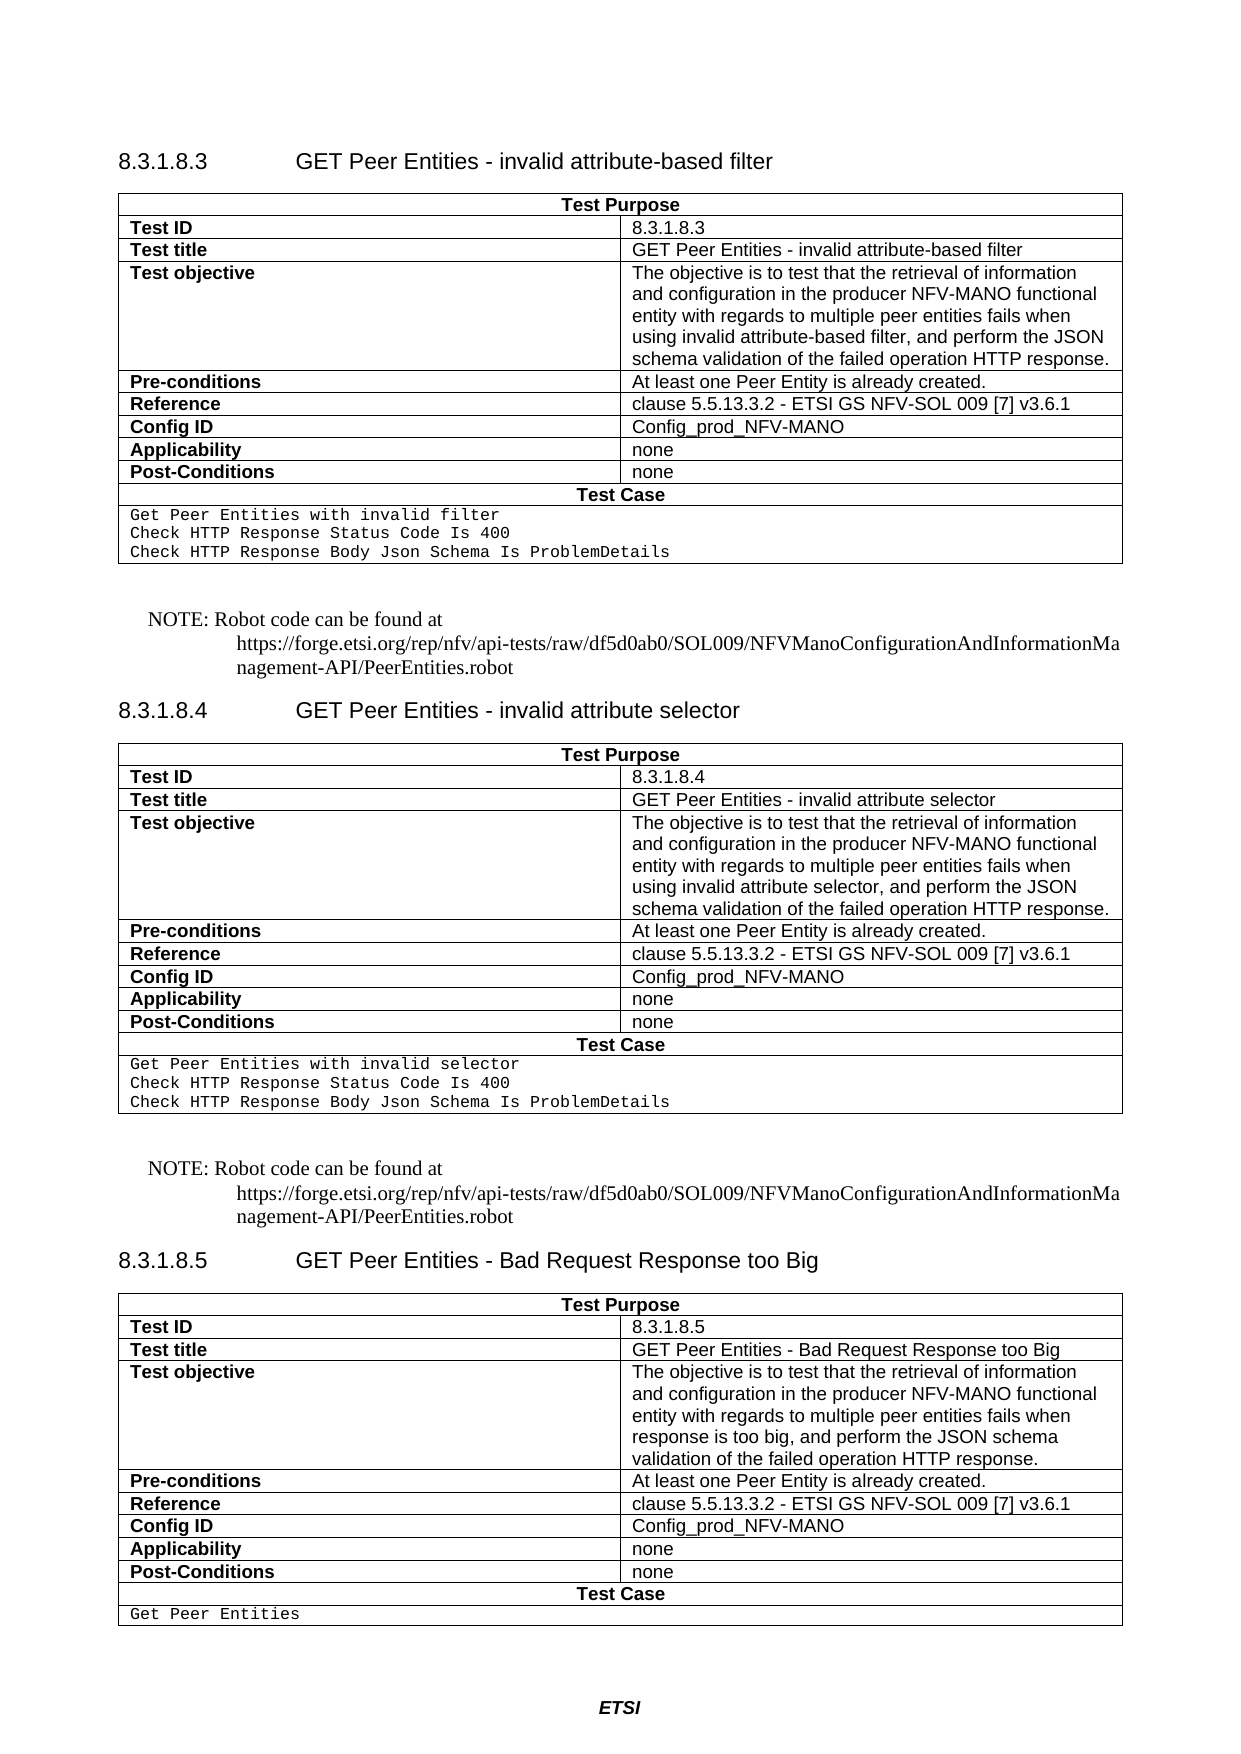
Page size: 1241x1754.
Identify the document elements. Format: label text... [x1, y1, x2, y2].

table_cell Config ID [119, 1515, 620, 1537]
table_cell none [621, 1561, 1122, 1582]
table_cell Reference [119, 393, 620, 415]
table_cell none [621, 438, 1122, 460]
table_cell none [621, 461, 1122, 482]
table_cell clause 5.5.13.3.2 - ETSI GS NFV-SOL 009 [7] v3.6.1 [621, 943, 1122, 964]
table_cell Test ID [119, 216, 620, 238]
table_cell Get Peer Entities with invalid filter Check HTTP Response Status Code Is 400 Check HTTP Response Body Json Schema Is ProblemDetails [119, 506, 1122, 563]
table_cell Get Peer Entities with invalid selector Check HTTP Response Status Code Is 400 Check HTTP Response Body Json Schema Is ProblemDetails [119, 1056, 1122, 1112]
table_cell Config_prod_NFV-MANO [621, 1515, 1122, 1537]
table_cell Config ID [119, 416, 620, 437]
table_cell Test Case [119, 1583, 1122, 1605]
table_cell Pre-conditions [119, 371, 620, 392]
table_cell GET Peer Entities - invalid attribute selector [621, 789, 1122, 810]
table_cell Test title [119, 239, 620, 261]
table_header Test Purpose [119, 1294, 1122, 1315]
table_cell Test Case [119, 1033, 1122, 1055]
table_cell Applicability [119, 1538, 620, 1559]
table_cell Config_prod_NFV-MANO [621, 966, 1122, 987]
table_cell GET Peer Entities - Bad Request Response too Big [621, 1339, 1122, 1360]
table_cell Test objective [119, 262, 620, 369]
table_cell 8.3.1.8.4 [621, 766, 1122, 788]
table_cell Test title [119, 1339, 620, 1360]
table_cell At least one Peer Entity is already created. [621, 920, 1122, 942]
table_cell Test title [119, 789, 620, 810]
table_cell Test objective [119, 1361, 620, 1469]
table_header Test Purpose [119, 194, 1122, 215]
table_cell The objective is to test that the retrieval of information and configuration in the producer NFV-MANO functional entity with regards to multiple peer entities fails when response is too big, and perform the JSON schema validation of the failed operation HTTP response. [621, 1361, 1122, 1469]
table_cell none [621, 1011, 1122, 1032]
table_cell Applicability [119, 988, 620, 1010]
table_cell Test Case [119, 484, 1122, 505]
subtitle 8.3.1.8.5 GET Peer Entities - Bad Request Response too Big [118, 1247, 1122, 1274]
table_cell Applicability [119, 438, 620, 460]
table_cell Test ID [119, 1316, 620, 1338]
table_cell Post-Conditions [119, 1561, 620, 1582]
subtitle 8.3.1.8.4 GET Peer Entities - invalid attribute selector [118, 697, 1122, 724]
table_cell none [621, 1538, 1122, 1559]
table_cell none [621, 988, 1122, 1010]
table_cell Reference [119, 943, 620, 964]
table_cell The objective is to test that the retrieval of information and configuration in the producer NFV-MANO functional entity with regards to multiple peer entities fails when using invalid attribute-based filter, and perform the JSON schema validation of the failed operation HTTP response. [621, 262, 1122, 369]
table_cell 8.3.1.8.3 [621, 216, 1122, 238]
table_cell Reference [119, 1493, 620, 1514]
table_header Test Purpose [119, 744, 1122, 765]
table_cell At least one Peer Entity is already created. [621, 1470, 1122, 1492]
table_cell At least one Peer Entity is already created. [621, 371, 1122, 392]
table_cell Config_prod_NFV-MANO [621, 416, 1122, 437]
table_cell The objective is to test that the retrieval of information and configuration in the producer NFV-MANO functional entity with regards to multiple peer entities fails when using invalid attribute selector, and perform the JSON schema validation of the failed operation HTTP response. [621, 811, 1122, 919]
table_cell 8.3.1.8.5 [621, 1316, 1122, 1338]
table_cell Pre-conditions [119, 920, 620, 942]
subtitle 8.3.1.8.3 GET Peer Entities - invalid attribute-based filter [118, 148, 1122, 174]
table_cell clause 5.5.13.3.2 - ETSI GS NFV-SOL 009 [7] v3.6.1 [621, 393, 1122, 415]
table_cell Config ID [119, 966, 620, 987]
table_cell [119, 1606, 1122, 1624]
table_cell GET Peer Entities - invalid attribute-based filter [621, 239, 1122, 261]
table_cell Post-Conditions [119, 461, 620, 482]
table_cell Pre-conditions [119, 1470, 620, 1492]
table_cell Test objective [119, 811, 620, 919]
table_cell Test ID [119, 766, 620, 788]
table_cell clause 5.5.13.3.2 - ETSI GS NFV-SOL 009 [7] v3.6.1 [621, 1493, 1122, 1514]
table_cell Post-Conditions [119, 1011, 620, 1032]
